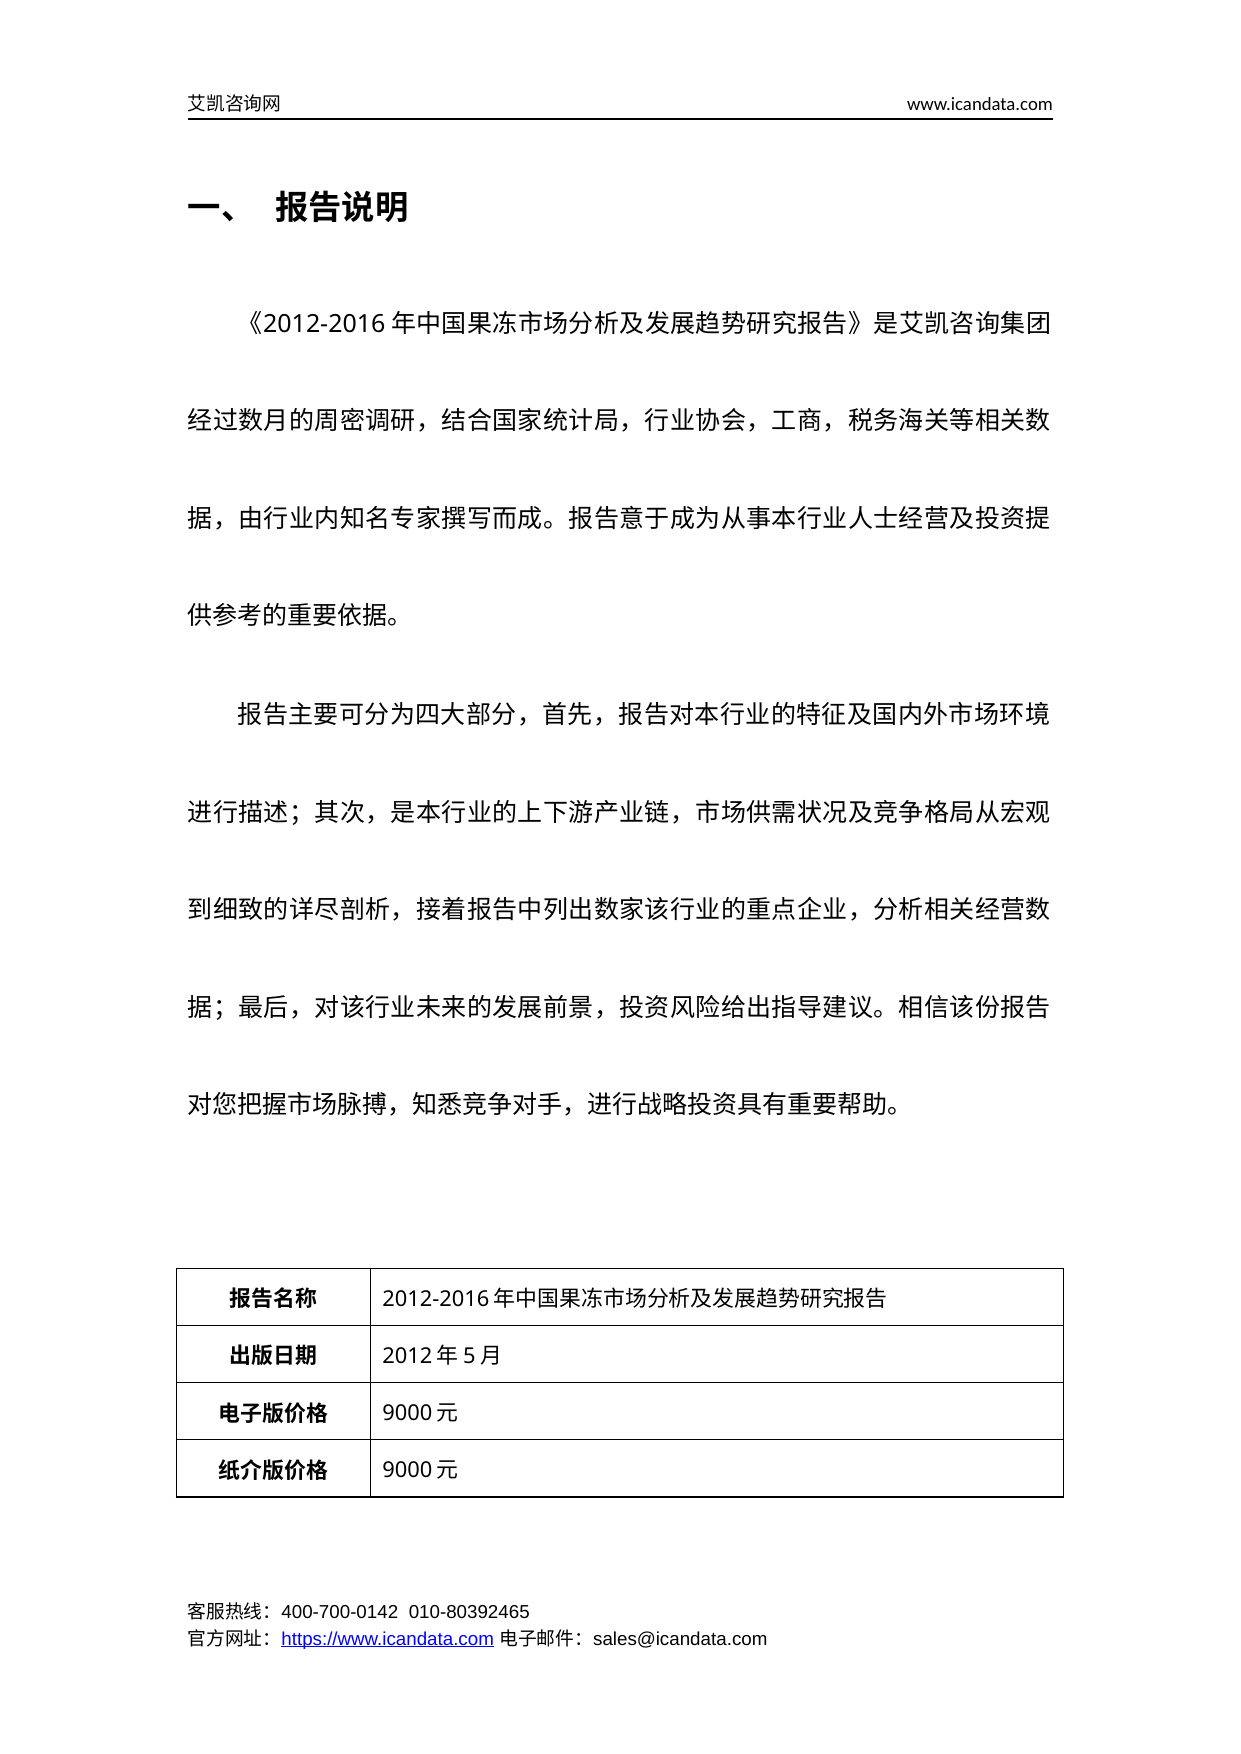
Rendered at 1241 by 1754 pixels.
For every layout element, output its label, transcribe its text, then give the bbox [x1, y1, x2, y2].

table_header 2012-2016年中国果冻市场分析及发展趋势研究报告 [371, 1269, 1063, 1325]
subtitle 报告说明 [187, 172, 1053, 237]
table_cell 2012年5月 [371, 1326, 1063, 1382]
table_cell 电子版价格 [177, 1383, 370, 1439]
text 报告主要可分为四大部分，首先，报告对本行业的特征及国内外市场环境进行描述；其次，是本行业的上下游产业链，市场供需状况及竞争格局从宏观到细致的详尽剖析，接着报告中列出数家该行业的重点企业，分析相关经营数据；最后，对该行业未来的发展前景，投资风险给出指导建议。相信该份报告对您把握市场脉搏，知悉竞争对手，进行战略投资具有重要帮助。 [187, 681, 1053, 1136]
text 《2012-2016年中国果冻市场分析及发展趋势研究报告》是艾凯咨询集团经过数月的周密调研，结合国家统计局，行业协会，工商，税务海关等相关数据，由行业内知名专家撰写而成。报告意于成为从事本行业人士经营及投资提供参考的重要依据。 [187, 289, 1053, 646]
table_cell 9000元 [371, 1383, 1063, 1439]
table_cell 纸介版价格 [177, 1440, 370, 1496]
table_header 报告名称 [177, 1269, 370, 1325]
table_cell 9000元 [371, 1440, 1063, 1496]
table_cell 出版日期 [177, 1326, 370, 1382]
